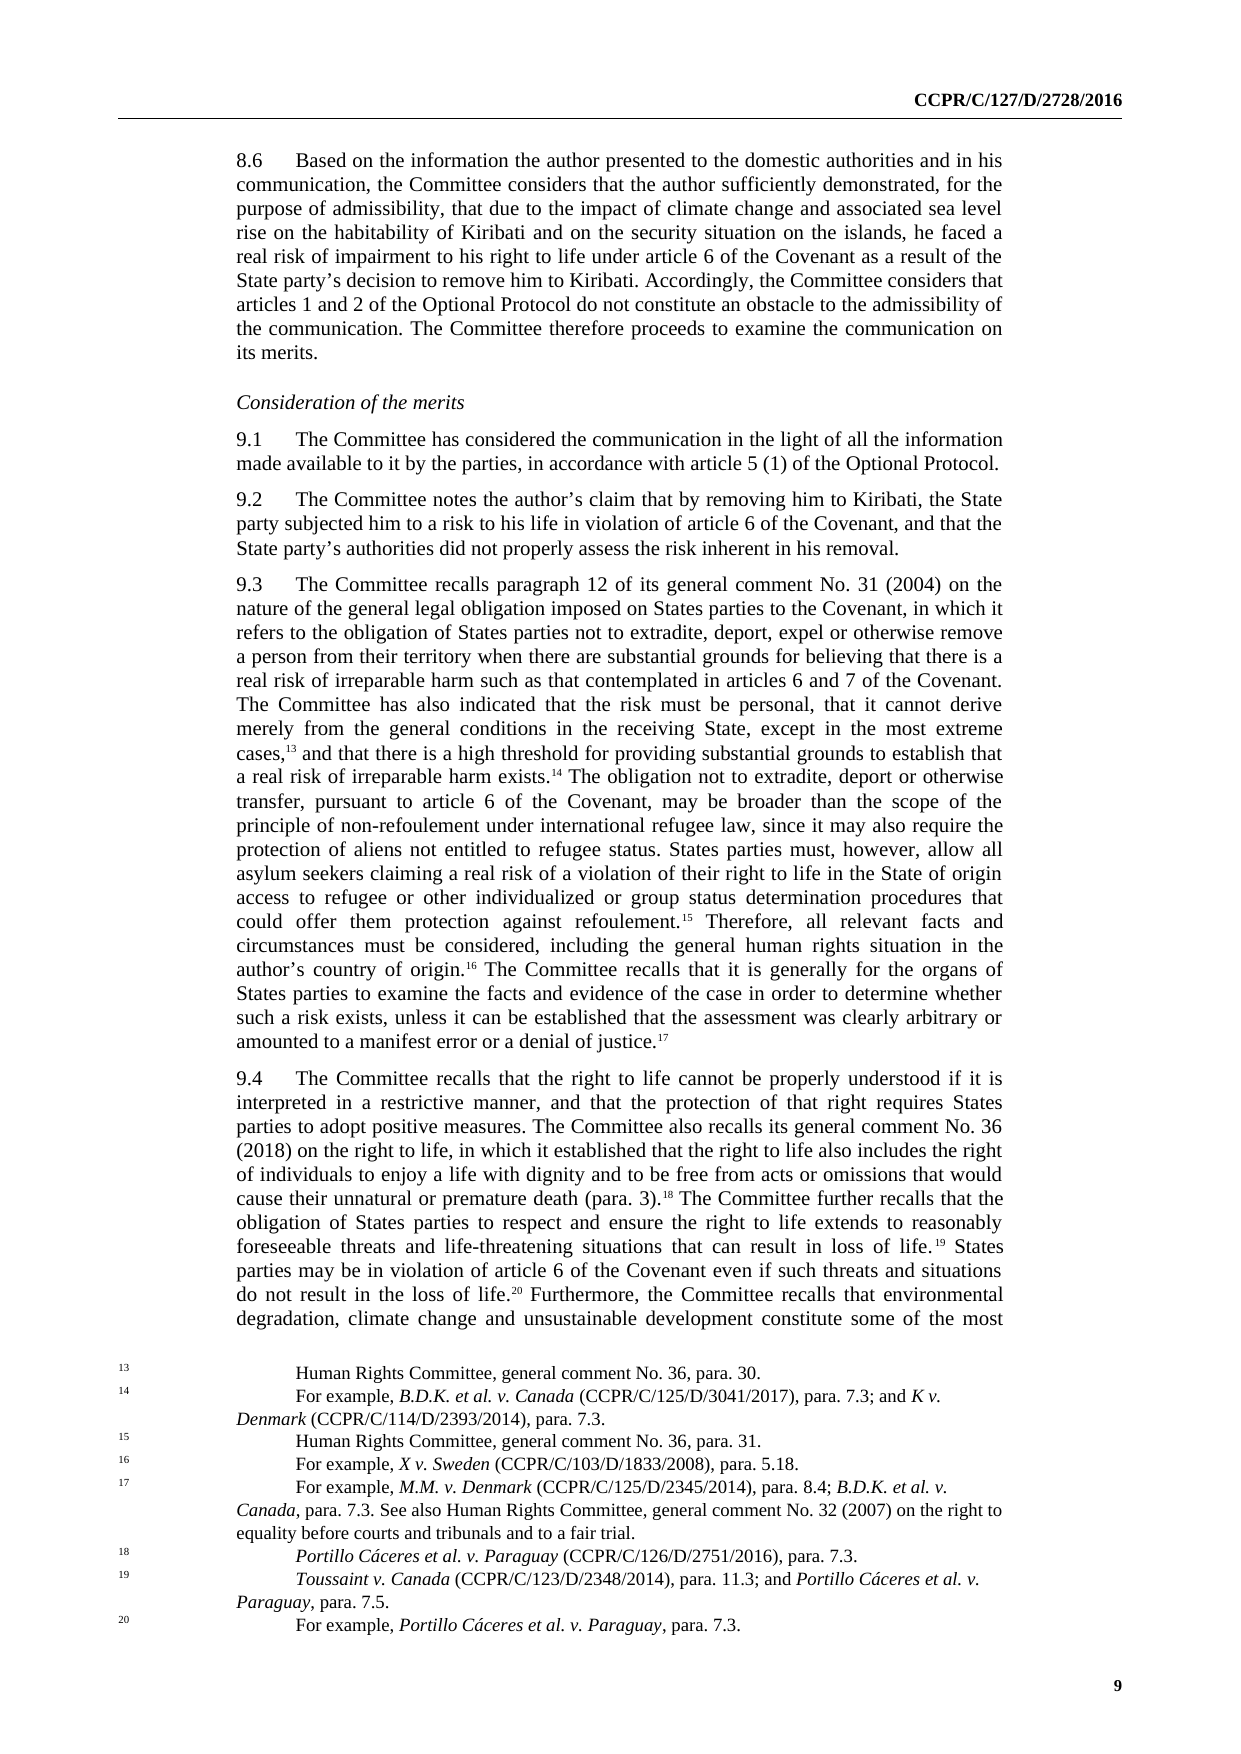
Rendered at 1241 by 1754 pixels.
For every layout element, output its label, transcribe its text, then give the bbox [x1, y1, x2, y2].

text 9.2 The Committee notes the author’s claim that by removing him to Kiribati, the State party subjected him to a risk to his life in violation of article 6 of the Covenant, and that the State party’s authorities did not properly assess the risk inherent in his removal. [236, 487, 1004, 559]
text 9.1 The Committee has considered the communication in the light of all the information made available to it by the parties, in accordance with article 5 (1) of the Optional Protocol. [236, 427, 1004, 475]
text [236, 1066, 1004, 1330]
text 8.6 Based on the information the author presented to the domestic authorities and in his communication, the Committee considers that the author sufficiently demonstrated, for the purpose of admissibility, that due to the impact of climate change and associated sea level rise on the habitability of Kiribati and on the security situation on the islands, he faced a real risk of impairment to his right to life under article 6 of the Covenant as a result of the State party’s decision to remove him to Kiribati. Accordingly, the Committee considers that articles 1 and 2 of the Optional Protocol do not constitute an obstacle to the admissibility of the communication. The Committee therefore proceeds to examine the communication on its merits. [236, 148, 1004, 364]
text 9.3 The Committee recalls paragraph 12 of its general comment No. 31 (2004) on the nature of the general legal obligation imposed on States parties to the Covenant, in which it refers to the obligation of States parties not to extradite, deport, expel or otherwise remove a person from their territory when there are substantial grounds for believing that there is a real risk of irreparable harm such as that contemplated in articles 6 and 7 of the Covenant. The Committee has also indicated that the risk must be personal, that it cannot derive merely from the general conditions in the receiving State, except in the most extreme cases, and that there is a high threshold for providing substantial grounds to establish that a real risk of irreparable harm exists. The obligation not to extradite, deport or otherwise transfer, pursuant to article 6 of the Covenant, may be broader than the scope of the principle of non-refoulement under international refugee law, since it may also require the protection of aliens not entitled to refugee status. States parties must, however, allow all asylum seekers claiming a real risk of a violation of their right to life in the State of origin access to refugee or other individualized or group status determination procedures that could offer them protection against refoulement. Therefore, all relevant facts and circumstances must be considered, including the general human rights situation in the author’s country of origin. The Committee recalls that it is generally for the organs of States parties to examine the facts and evidence of the case in order to determine whether such a risk exists, unless it can be established that the assessment was clearly arbitrary or amounted to a manifest error or a denial of justice. [236, 572, 1004, 1053]
text Consideration of the merits [118, 389, 1004, 414]
